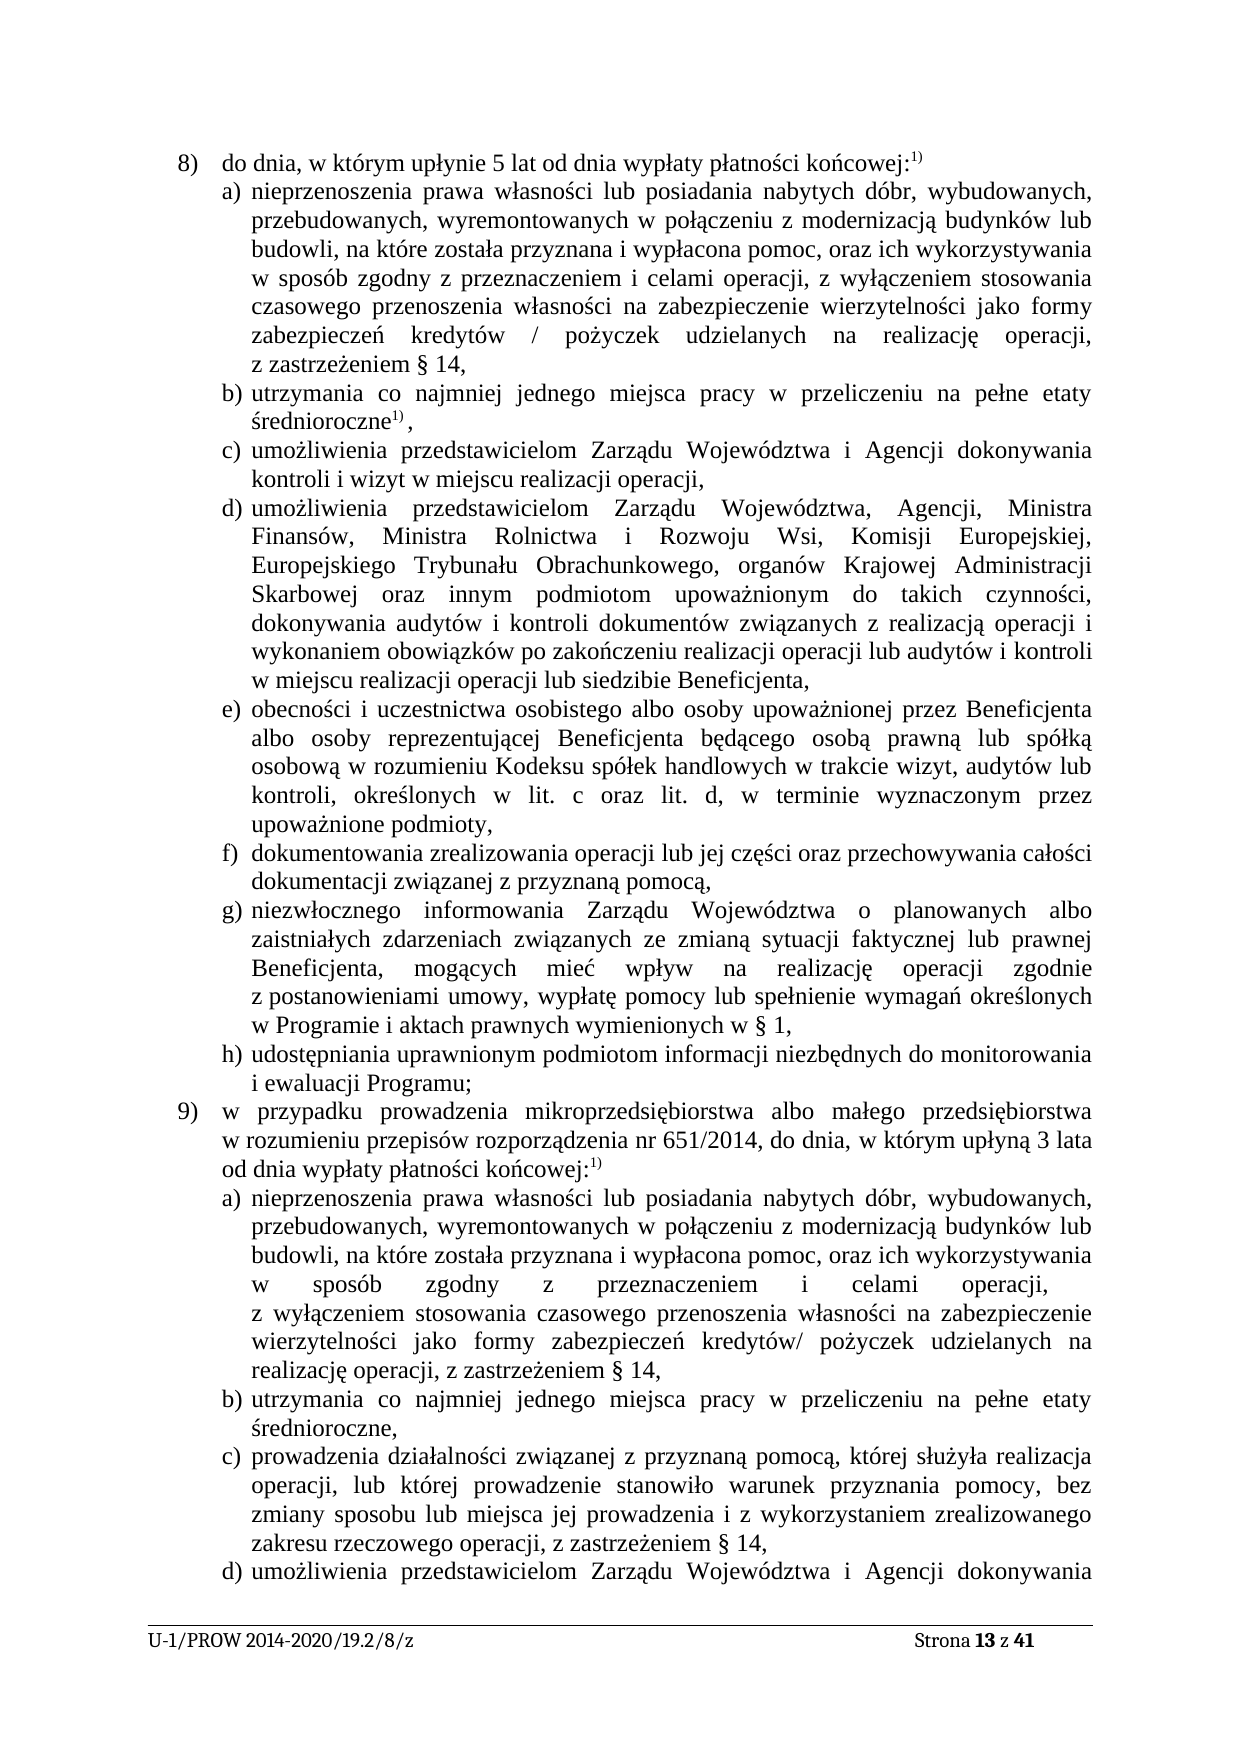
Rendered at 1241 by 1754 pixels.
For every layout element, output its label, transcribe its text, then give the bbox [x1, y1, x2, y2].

text h) udostępniania uprawnionym podmiotom informacji niezbędnych do monitorowania i ewaluacji Programu; [222, 1039, 1093, 1096]
list do dnia, w którym upłynie 5 lat od dnia wypłaty płatności końcowej:1) [177, 148, 1093, 176]
text a) nieprzenoszenia prawa własności lub posiadania nabytych dóbr, wybudowanych, przebudowanych, wyremontowanych w połączeniu z modernizacją budynków lub budowli, na które została przyznana i wypłacona pomoc, oraz ich wykorzystywania w sposób zgodny z przeznaczeniem i celami operacji, z wyłączeniem stosowania czasowego przenoszenia własności na zabezpieczenie wierzytelności jako formy zabezpieczeń kredytów / pożyczek udzielanych na realizację operacji, z zastrzeżeniem § 14, [222, 176, 1093, 378]
text b) utrzymania co najmniej jednego miejsca pracy w przeliczeniu na pełne etaty średnioroczne1) , [222, 378, 1093, 435]
text f) dokumentowania zrealizowania operacji lub jej części oraz przechowywania całości dokumentacji związanej z przyznaną pomocą, [222, 838, 1093, 895]
text b) utrzymania co najmniej jednego miejsca pracy w przeliczeniu na pełne etaty średnioroczne, [222, 1384, 1093, 1441]
text d) umożliwienia przedstawicielom Zarządu Województwa, Agencji, Ministra Finansów, Ministra Rolnictwa i Rozwoju Wsi, Komisji Europejskiej, Europejskiego Trybunału Obrachunkowego, organów Krajowej Administracji Skarbowej oraz innym podmiotom upoważnionym do takich czynności, dokonywania audytów i kontroli dokumentów związanych z realizacją operacji i wykonaniem obowiązków po zakończeniu realizacji operacji lub audytów i kontroli w miejscu realizacji operacji lub siedzibie Beneficjenta, [222, 493, 1093, 694]
text e) obecności i uczestnictwa osobistego albo osoby upoważnionej przez Beneficjenta albo osoby reprezentującej Beneficjenta będącego osobą prawną lub spółką osobową w rozumieniu Kodeksu spółek handlowych w trakcie wizyt, audytów lub kontroli, określonych w lit. c oraz lit. d, w terminie wyznaczonym przez upoważnione podmioty, [222, 694, 1093, 838]
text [222, 1556, 1093, 1585]
text a) nieprzenoszenia prawa własności lub posiadania nabytych dóbr, wybudowanych, przebudowanych, wyremontowanych w połączeniu z modernizacją budynków lub budowli, na które została przyznana i wypłacona pomoc, oraz ich wykorzystywania w sposób zgodny z przeznaczeniem i celami operacji, z wyłączeniem stosowania czasowego przenoszenia własności na zabezpieczenie wierzytelności jako formy zabezpieczeń kredytów/ pożyczek udzielanych na realizację operacji, z zastrzeżeniem § 14, [222, 1183, 1093, 1384]
text g) niezwłocznego informowania Zarządu Województwa o planowanych albo zaistniałych zdarzeniach związanych ze zmianą sytuacji faktycznej lub prawnej Beneficjenta, mogących mieć wpływ na realizację operacji zgodnie z postanowieniami umowy, wypłatę pomocy lub spełnienie wymagań określonych w Programie i aktach prawnych wymienionych w § 1, [222, 895, 1093, 1039]
list w przypadku prowadzenia mikroprzedsiębiorstwa albo małego przedsiębiorstwa w rozumieniu przepisów rozporządzenia nr 651/2014, do dnia, w którym upłyną 3 lata od dnia wypłaty płatności końcowej:1) [177, 1096, 1093, 1183]
text c) umożliwienia przedstawicielom Zarządu Województwa i Agencji dokonywania kontroli i wizyt w miejscu realizacji operacji, [222, 435, 1093, 493]
text c) prowadzenia działalności związanej z przyznaną pomocą, której służyła realizacja operacji, lub której prowadzenie stanowiło warunek przyznania pomocy, bez zmiany sposobu lub miejsca jej prowadzenia i z wykorzystaniem zrealizowanego zakresu rzeczowego operacji, z zastrzeżeniem § 14, [222, 1441, 1093, 1556]
